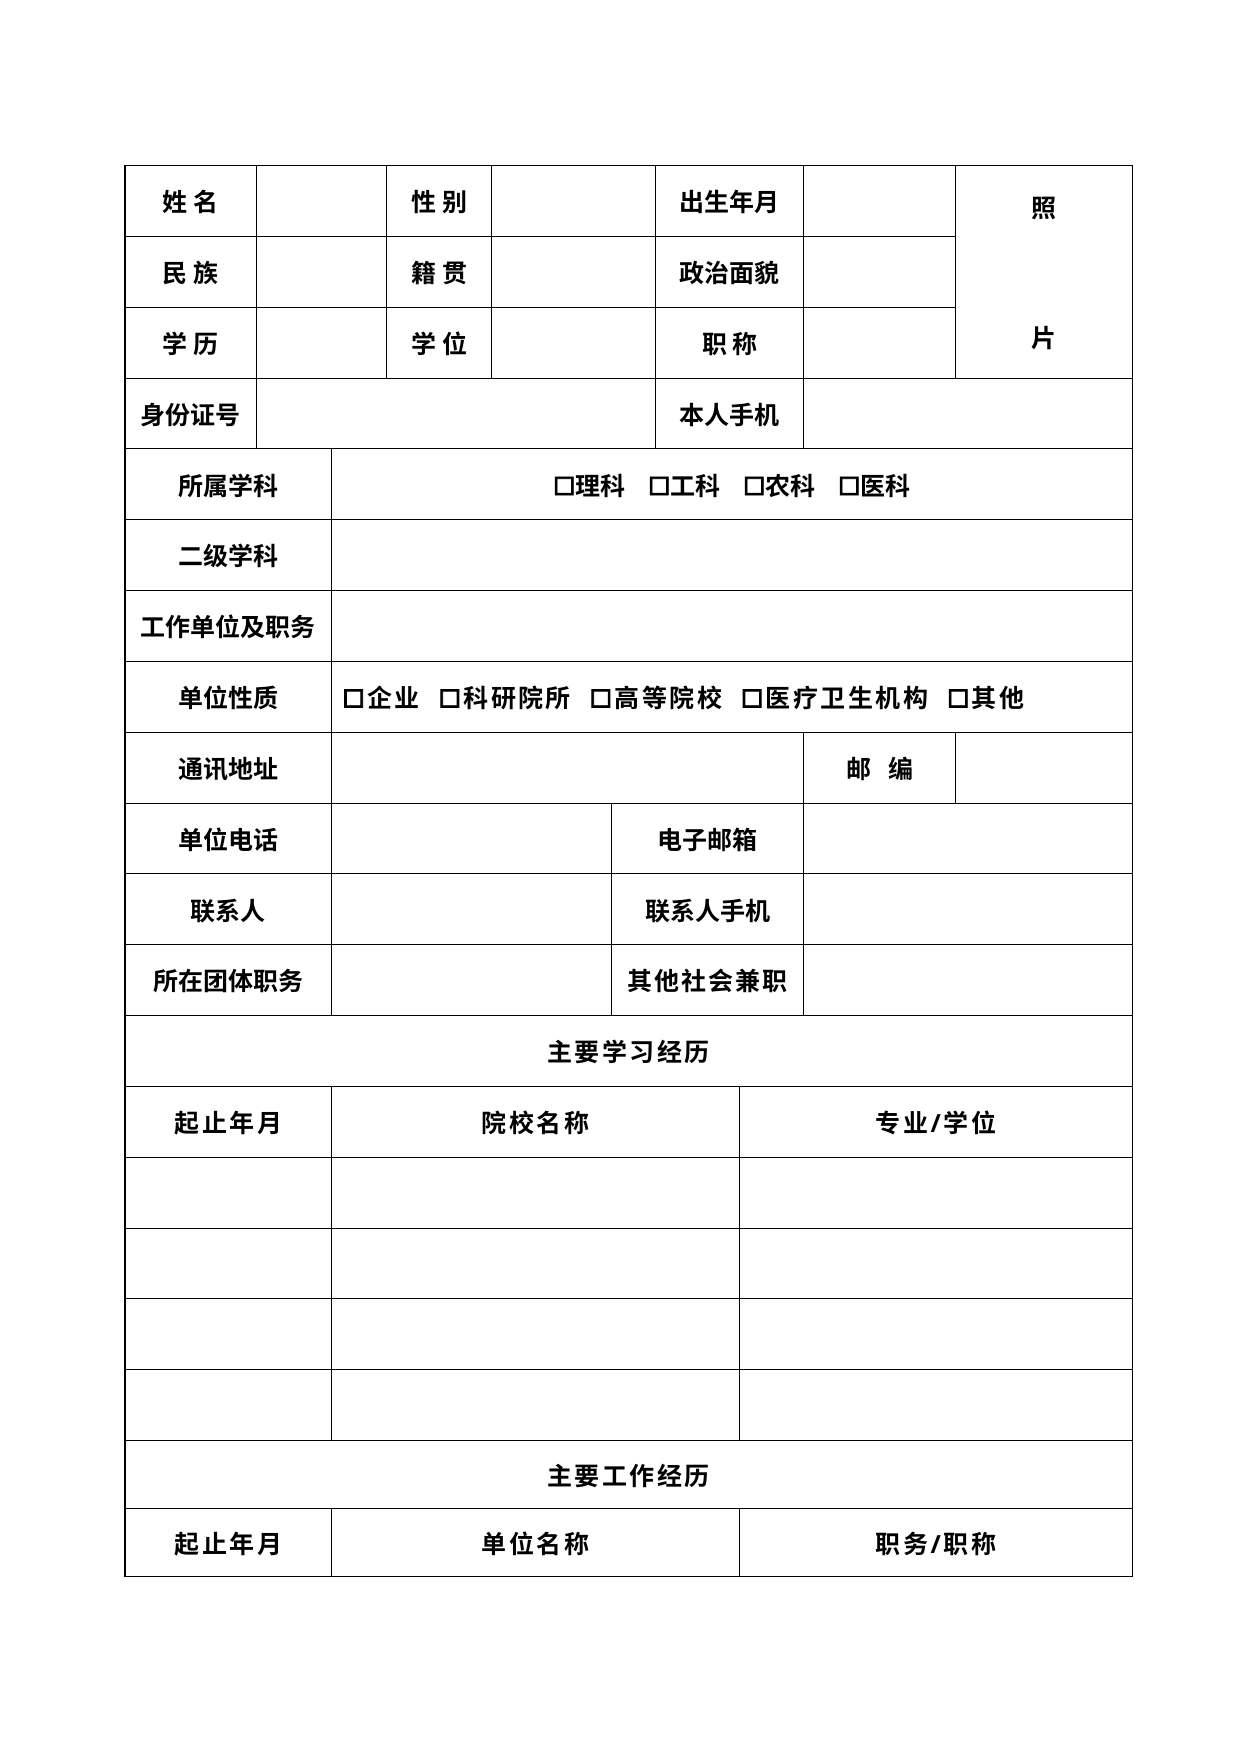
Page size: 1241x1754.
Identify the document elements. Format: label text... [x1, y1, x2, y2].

table_cell [332, 733, 803, 802]
table_cell [740, 1158, 1132, 1227]
table_header [492, 166, 655, 236]
table_cell [332, 1370, 739, 1440]
table_cell 本人手机 [656, 379, 803, 448]
table_cell 政治面貌 [656, 237, 803, 307]
table_cell [332, 591, 1132, 661]
table_cell 起止年月 [126, 1087, 331, 1157]
table_cell 理科 工科 农科 医科 [332, 449, 1132, 519]
table_cell [332, 874, 611, 944]
table_cell 学 历 [126, 308, 256, 377]
table_cell 二级学科 [126, 520, 331, 590]
table_cell 工作单位及职务 [126, 591, 331, 661]
table_cell 院校名称 [332, 1087, 739, 1157]
table_cell [126, 1229, 331, 1298]
table_cell 主要工作经历 [126, 1441, 1132, 1508]
table_cell [126, 1370, 331, 1440]
table_cell 起止年月 [126, 1509, 331, 1576]
table_cell [332, 804, 611, 873]
table_cell [332, 1158, 739, 1227]
table_cell 所属学科 [126, 449, 331, 519]
table_cell 邮 编 [804, 733, 955, 802]
table_cell [804, 308, 955, 377]
table_cell 职 称 [656, 308, 803, 377]
table_cell [740, 1370, 1132, 1440]
table_cell 联系人 [126, 874, 331, 944]
table_cell [332, 1299, 739, 1369]
table_cell [332, 945, 611, 1015]
table_cell [956, 733, 1132, 802]
table_cell [257, 308, 386, 377]
table_cell [804, 379, 1132, 448]
table_header 姓 名 [126, 166, 256, 236]
table_cell [257, 237, 386, 307]
table_cell 专业/学位 [740, 1087, 1132, 1157]
table_cell [126, 1299, 331, 1369]
table_cell [257, 379, 655, 448]
table_cell 电子邮箱 [612, 804, 803, 873]
table_cell 通讯地址 [126, 733, 331, 802]
table_header [257, 166, 386, 236]
table_cell 企业 科研院所 高等院校 医疗卫生机构 其他 [332, 662, 1132, 732]
table_cell [740, 1229, 1132, 1298]
table_cell 单位性质 [126, 662, 331, 732]
table_header 照 片 [956, 166, 1132, 377]
table_cell 职务/职称 [740, 1509, 1132, 1576]
table_cell [804, 874, 1132, 944]
table_cell [126, 1158, 331, 1227]
table_cell 民 族 [126, 237, 256, 307]
table_cell 学 位 [387, 308, 491, 377]
table_header 出生年月 [656, 166, 803, 236]
table_cell [332, 1229, 739, 1298]
table_cell [740, 1299, 1132, 1369]
table_cell [332, 520, 1132, 590]
table_cell 联系人手机 [612, 874, 803, 944]
table_cell 身份证号 [126, 379, 256, 448]
table_header 性 别 [387, 166, 491, 236]
table_cell [804, 945, 1132, 1015]
table_cell 所在团体职务 [126, 945, 331, 1015]
table_cell [804, 804, 1132, 873]
table_cell [492, 237, 655, 307]
table_cell 主要学习经历 [126, 1016, 1132, 1086]
table_cell [492, 308, 655, 377]
table_cell 单位电话 [126, 804, 331, 873]
table_cell 籍 贯 [387, 237, 491, 307]
table_header [804, 166, 955, 236]
table_cell [804, 237, 955, 307]
table_cell 单位名称 [332, 1509, 739, 1576]
table_cell 其他社会兼职 [612, 945, 803, 1015]
